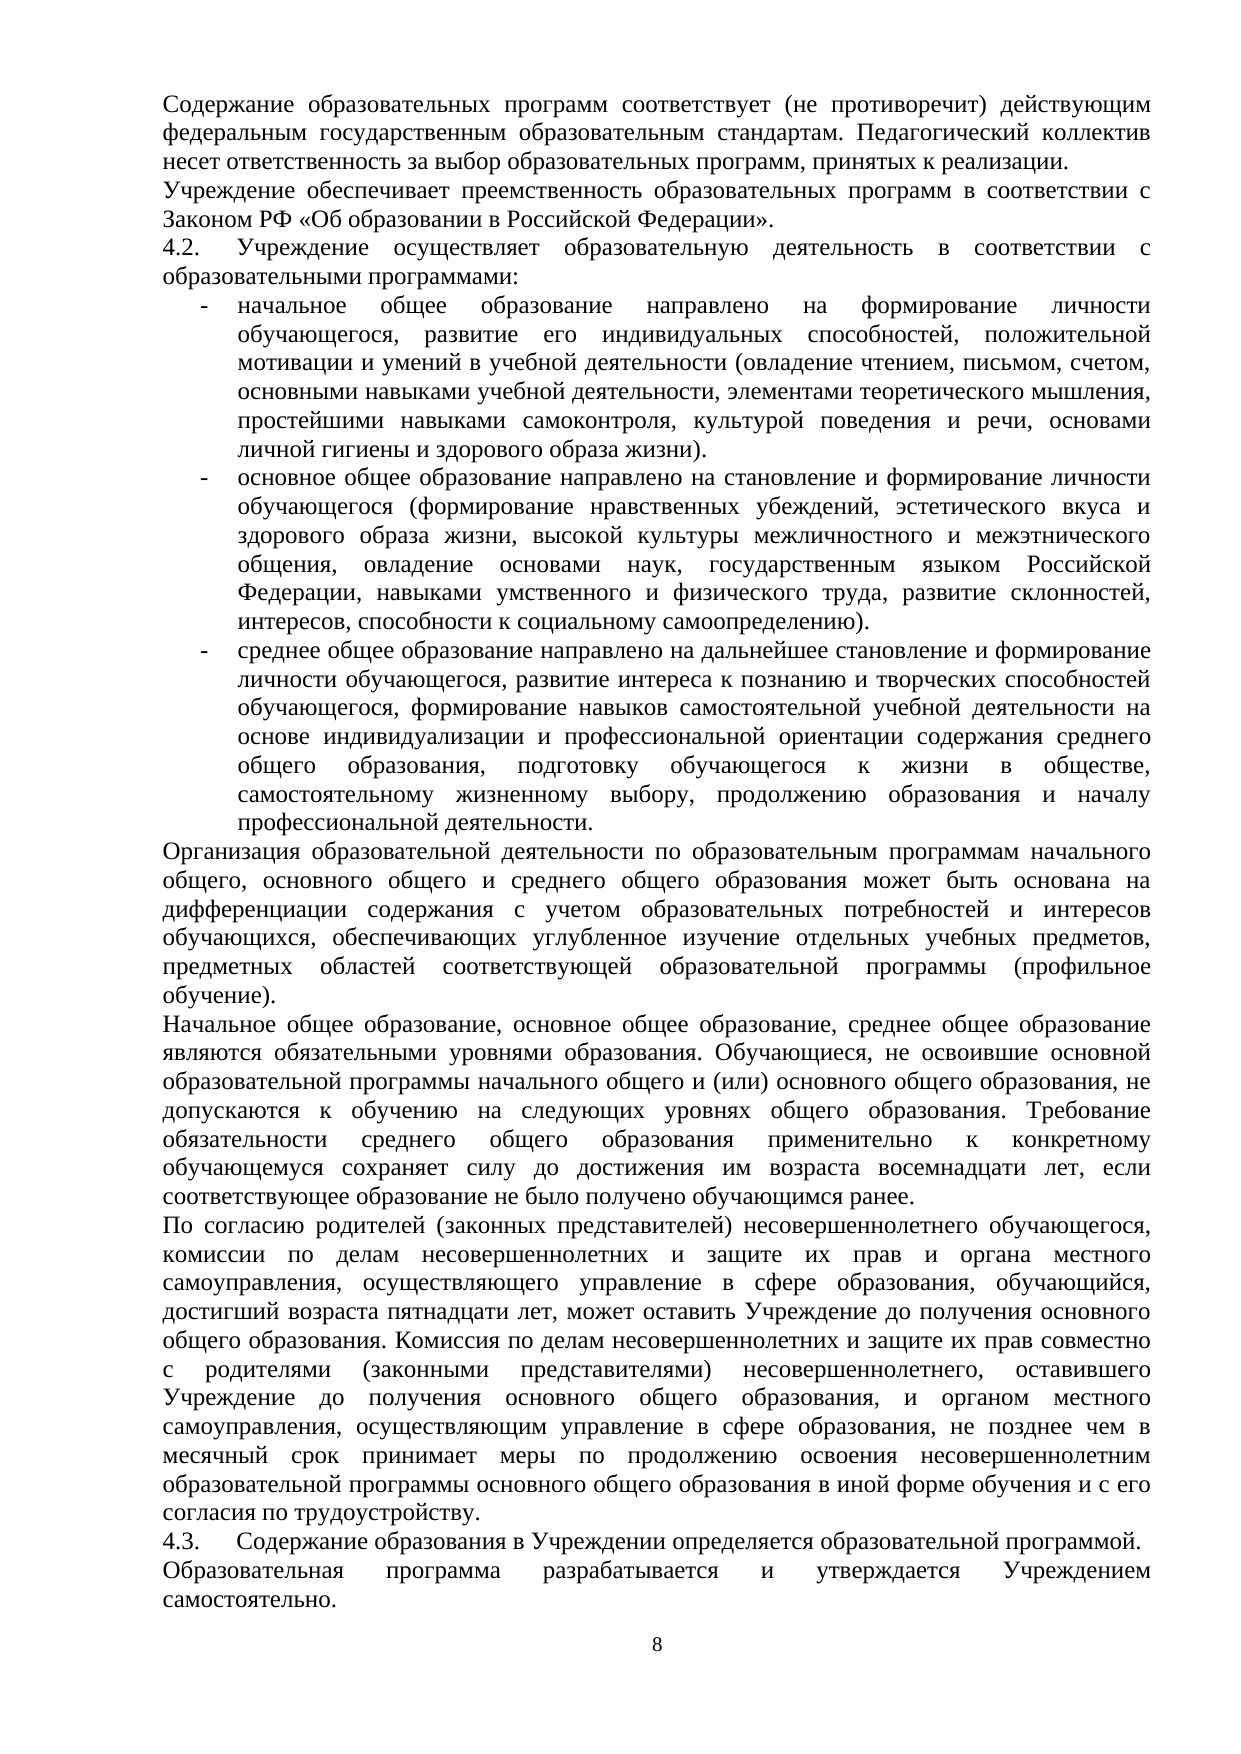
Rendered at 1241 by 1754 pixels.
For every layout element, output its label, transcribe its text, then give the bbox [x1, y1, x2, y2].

text Начальное общее образование, основное общее образование, среднее общее образование являются обязательными уровнями образования. Обучающиеся, не освоившие основной образовательной программы начального общего и (или) основного общего образования, не допускаются к обучению на следующих уровнях общего образования. Требование обязательности среднего общего образования применительно к конкретному обучающемуся сохраняет силу до достижения им возраста восемнадцати лет, если соответствующее образование не было получено обучающимся ранее. [162, 1009, 1152, 1210]
text Содержание образовательных программ соответствует (не противоречит) действующим федеральным государственным образовательным стандартам. Педагогический коллектив несет ответственность за выбор образовательных программ, принятых к реализации. [162, 89, 1152, 175]
list начальное общее образование направлено на формирование личности обучающегося, развитие его индивидуальных способностей, положительной мотивации и умений в учебной деятельности (овладение чтением, письмом, счетом, основными навыками учебной деятельности, элементами теоретического мышления, простейшими навыками самоконтроля, культурой поведения и речи, основами личной гигиены и здорового образа жизни). [200, 290, 1152, 462]
text Учреждение обеспечивает преемственность образовательных программ в соответствии с Законом РФ «Об образовании в Российской Федерации». [162, 175, 1152, 232]
text 4.2. Учреждение осуществляет образовательную деятельность в соответствии с образовательными программами: [162, 232, 1152, 290]
list среднее общее образование направлено на дальнейшее становление и формирование личности обучающегося, развитие интереса к познанию и творческих способностей обучающегося, формирование навыков самостоятельной учебной деятельности на основе индивидуализации и профессиональной ориентации содержания среднего общего образования, подготовку обучающегося к жизни в обществе, самостоятельному жизненному выбору, продолжению образования и началу профессиональной деятельности. [200, 635, 1152, 836]
list основное общее образование направлено на становление и формирование личности обучающегося (формирование нравственных убеждений, эстетического вкуса и здорового образа жизни, высокой культуры межличностного и межэтнического общения, овладение основами наук, государственным языком Российской Федерации, навыками умственного и физического труда, развитие склонностей, интересов, способности к социальному самоопределению). [200, 462, 1152, 635]
text Образовательная программа разрабатывается и утверждается Учреждением самостоятельно. [162, 1555, 1152, 1612]
text 4.3. Содержание образования в Учреждении определяется образовательной программой. [162, 1526, 1152, 1555]
text По согласию родителей (законных представителей) несовершеннолетнего обучающегося, комиссии по делам несовершеннолетних и защите их прав и органа местного самоуправления, осуществляющего управление в сфере образования, обучающийся, достигший возраста пятнадцати лет, может оставить Учреждение до получения основного общего образования. Комиссия по делам несовершеннолетних и защите их прав совместно с родителями (законными представителями) несовершеннолетнего, оставившего Учреждение до получения основного общего образования, и органом местного самоуправления, осуществляющим управление в сфере образования, не позднее чем в месячный срок принимает меры по продолжению освоения несовершеннолетним образовательной программы основного общего образования в иной форме обучения и с его согласия по трудоустройству. [162, 1210, 1152, 1526]
text Организация образовательной деятельности по образовательным программам начального общего, основного общего и среднего общего образования может быть основана на дифференциации содержания с учетом образовательных потребностей и интересов обучающихся, обеспечивающих углубленное изучение отдельных учебных предметов, предметных областей соответствующей образовательной программы (профильное обучение). [162, 836, 1152, 1009]
